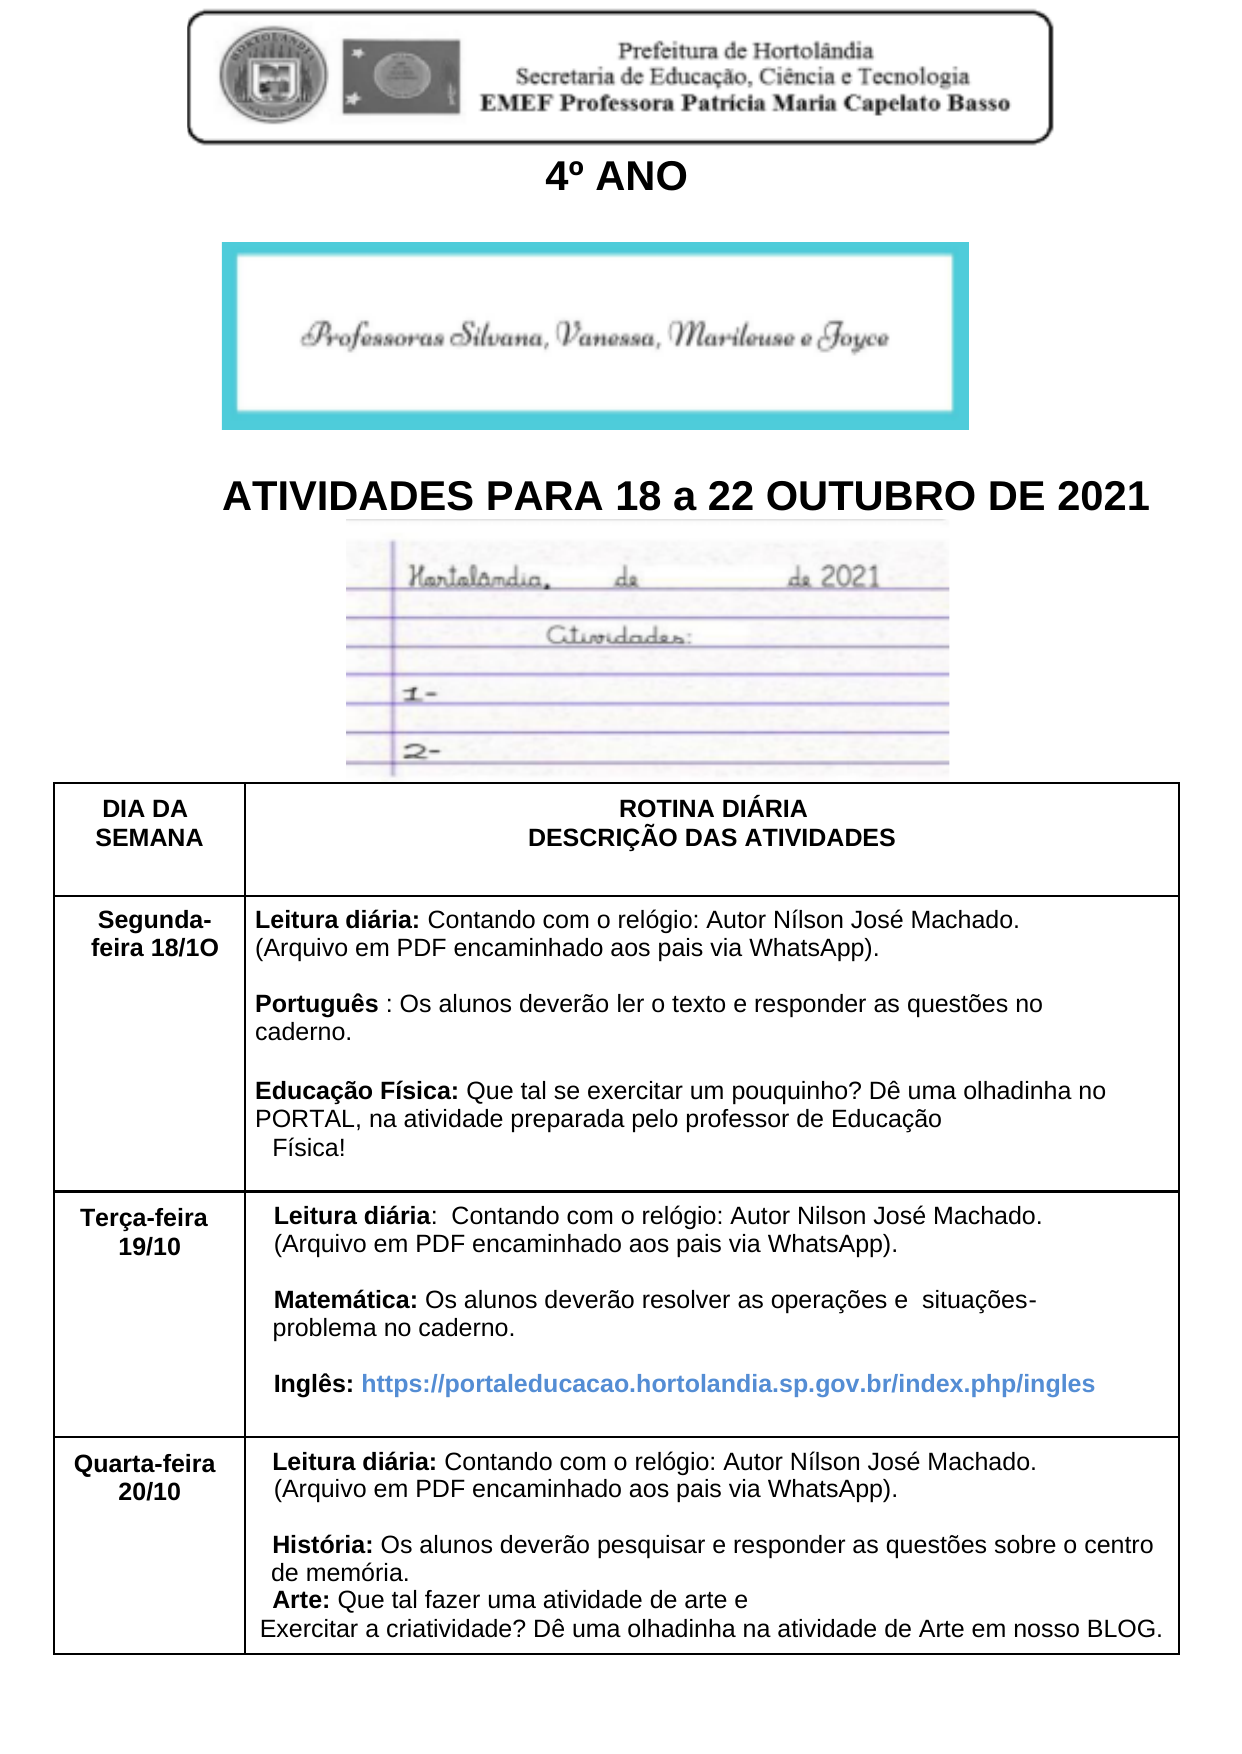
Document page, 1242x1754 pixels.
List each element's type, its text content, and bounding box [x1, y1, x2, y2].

table_header ROTINA DIÁRIA DESCRIÇÃO DAS ATIVIDADES [246, 784, 1178, 894]
picture [187, 0, 1064, 152]
table_cell Terça-feira 19/10 [55, 1193, 244, 1436]
table_cell Quarta-feira 20/10 [55, 1438, 244, 1653]
table_cell Leitura diária: Contando com o relógio: Autor Nílson José Machado. (Arquivo em PDF encaminhado aos pais via WhatsApp). História: Os alunos deverão pesquisar e responder as questões sobre o centro de memória. Arte: Que tal fazer uma atividade de arte e Exercitar a criatividade? Dê uma olhadinha na atividade de Arte em nosso BLOG. [246, 1438, 1178, 1653]
picture [221, 242, 969, 430]
text 4º ANO [187, 152, 1064, 199]
table_cell Segunda-feira 18/1O [55, 897, 244, 1190]
table_header DIA DA SEMANA [55, 784, 244, 894]
table_cell Leitura diária: Contando com o relógio: Autor Nílson José Machado. (Arquivo em PDF encaminhado aos pais via WhatsApp). Português : Os alunos deverão ler o texto e responder as questões no caderno. Educação Física: Que tal se exercitar um pouquinho? Dê uma olhadinha no PORTAL, na atividade preparada pelo professor de Educação Física! [246, 897, 1178, 1190]
table_cell Leitura diária: Contando com o relógio: Autor Nilson José Machado. (Arquivo em PDF encaminhado aos pais via WhatsApp). Matemática: Os alunos deverão resolver as operações e situações-problema no caderno. Inglês: https://portaleducacao.hortolandia.sp.gov.br/index.php/ingles [246, 1193, 1178, 1436]
text ATIVIDADES PARA 18 a 22 OUTUBRO DE 2021 [222, 472, 1182, 519]
picture [346, 519, 950, 782]
